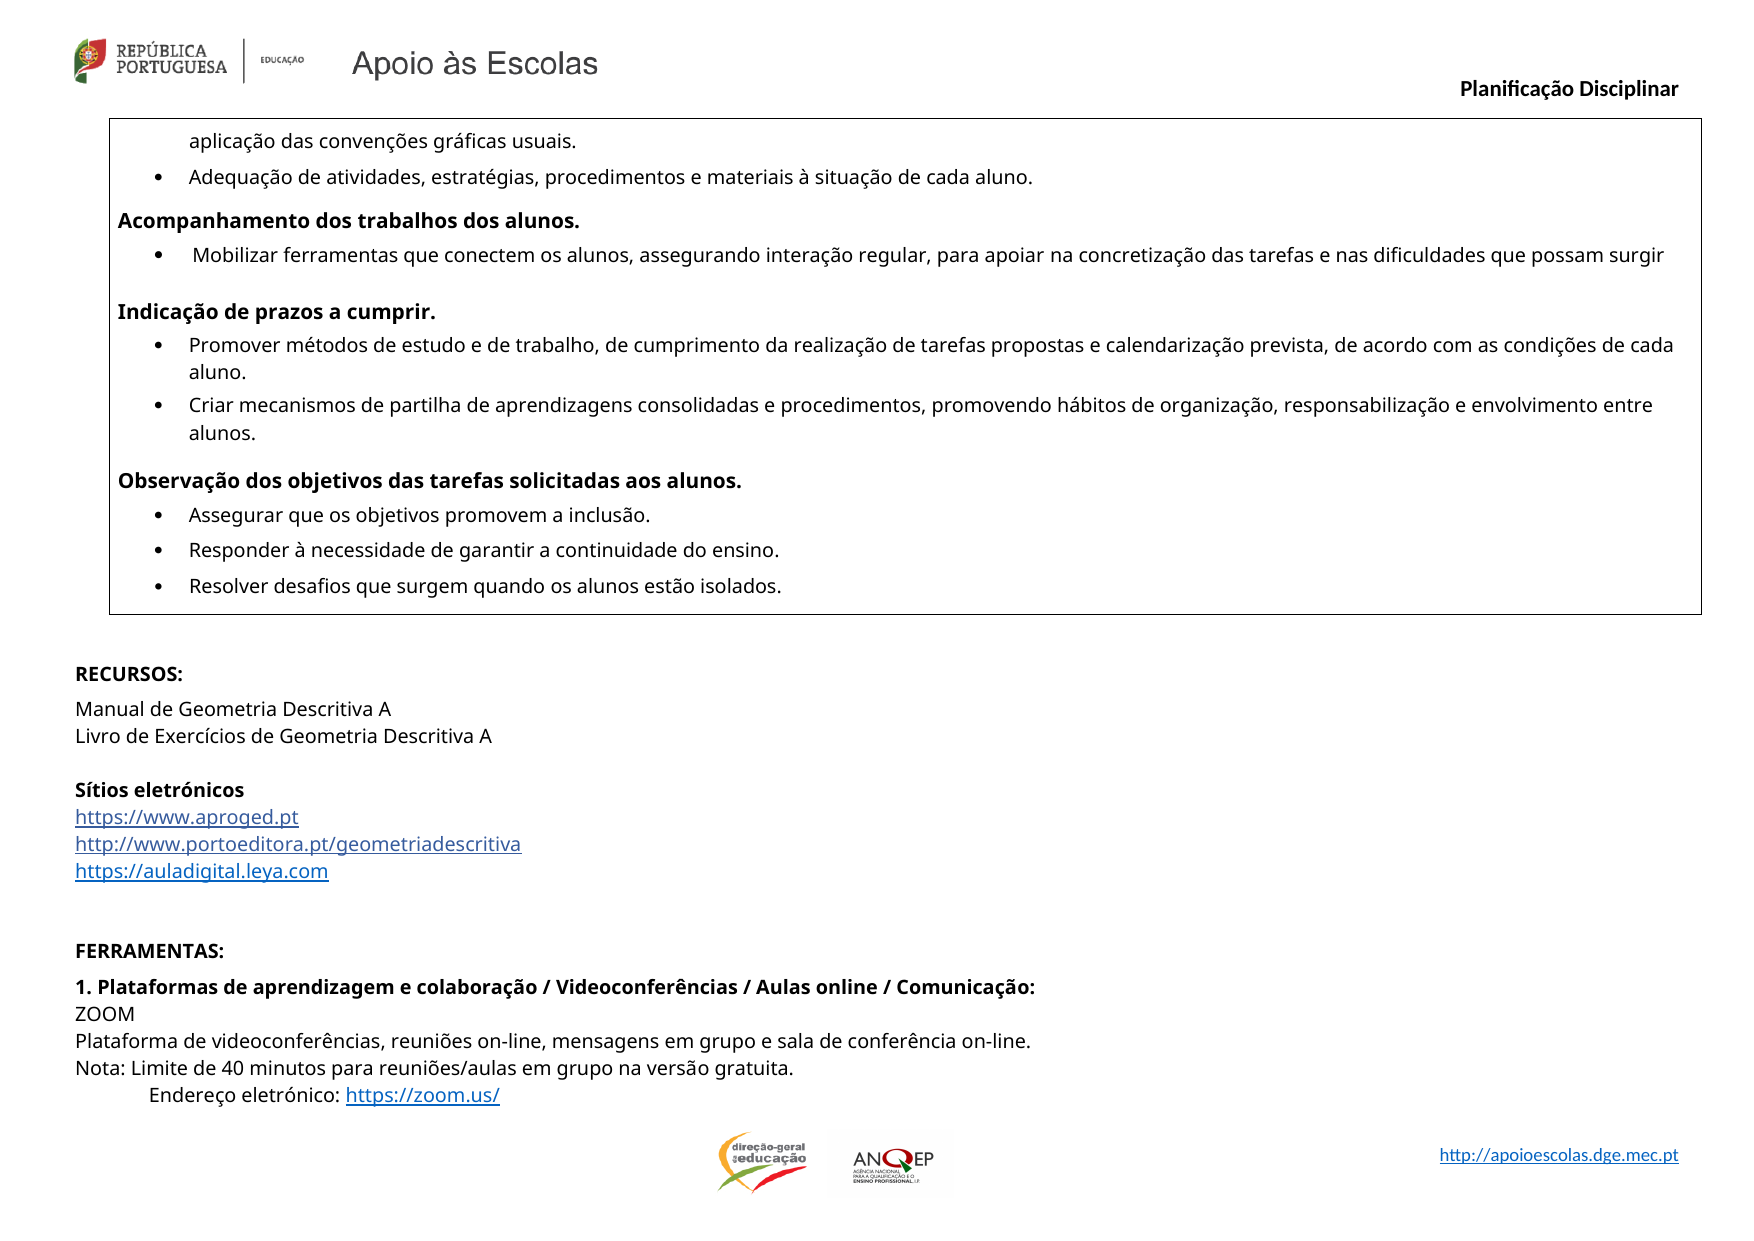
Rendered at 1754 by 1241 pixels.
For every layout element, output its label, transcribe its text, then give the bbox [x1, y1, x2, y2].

text Nota: Limite de 40 minutos para reuniões/aulas em grupo na versão gratuita. [75, 1054, 1679, 1081]
text https://auladigital.leya.com [75, 857, 1679, 884]
picture [70, 28, 633, 98]
text http://www.portoeditora.pt/geometriadescritiva [75, 830, 1679, 857]
text ZOOM [75, 1000, 1679, 1027]
text Sítios eletrónicos [75, 776, 1679, 803]
text Endereço eletrónico: https://zoom.us/ [75, 1081, 1679, 1108]
text 1. Plataformas de aprendizagem e colaboração / Videoconferências / Aulas online / Comunicação: [75, 973, 1679, 1000]
text https://www.aproged.pt [75, 803, 1679, 830]
text Plataforma de videoconferências, reuniões on-line, mensagens em grupo e sala de conferência on-line. [75, 1027, 1679, 1054]
text RECURSOS: [75, 660, 1679, 687]
text Manual de Geometria Descritiva A [75, 695, 1679, 722]
text Livro de Exercícios de Geometria Descritiva A [75, 722, 1679, 749]
picture [714, 1128, 810, 1198]
text FERRAMENTAS: [75, 938, 1679, 965]
picture [826, 1129, 955, 1198]
